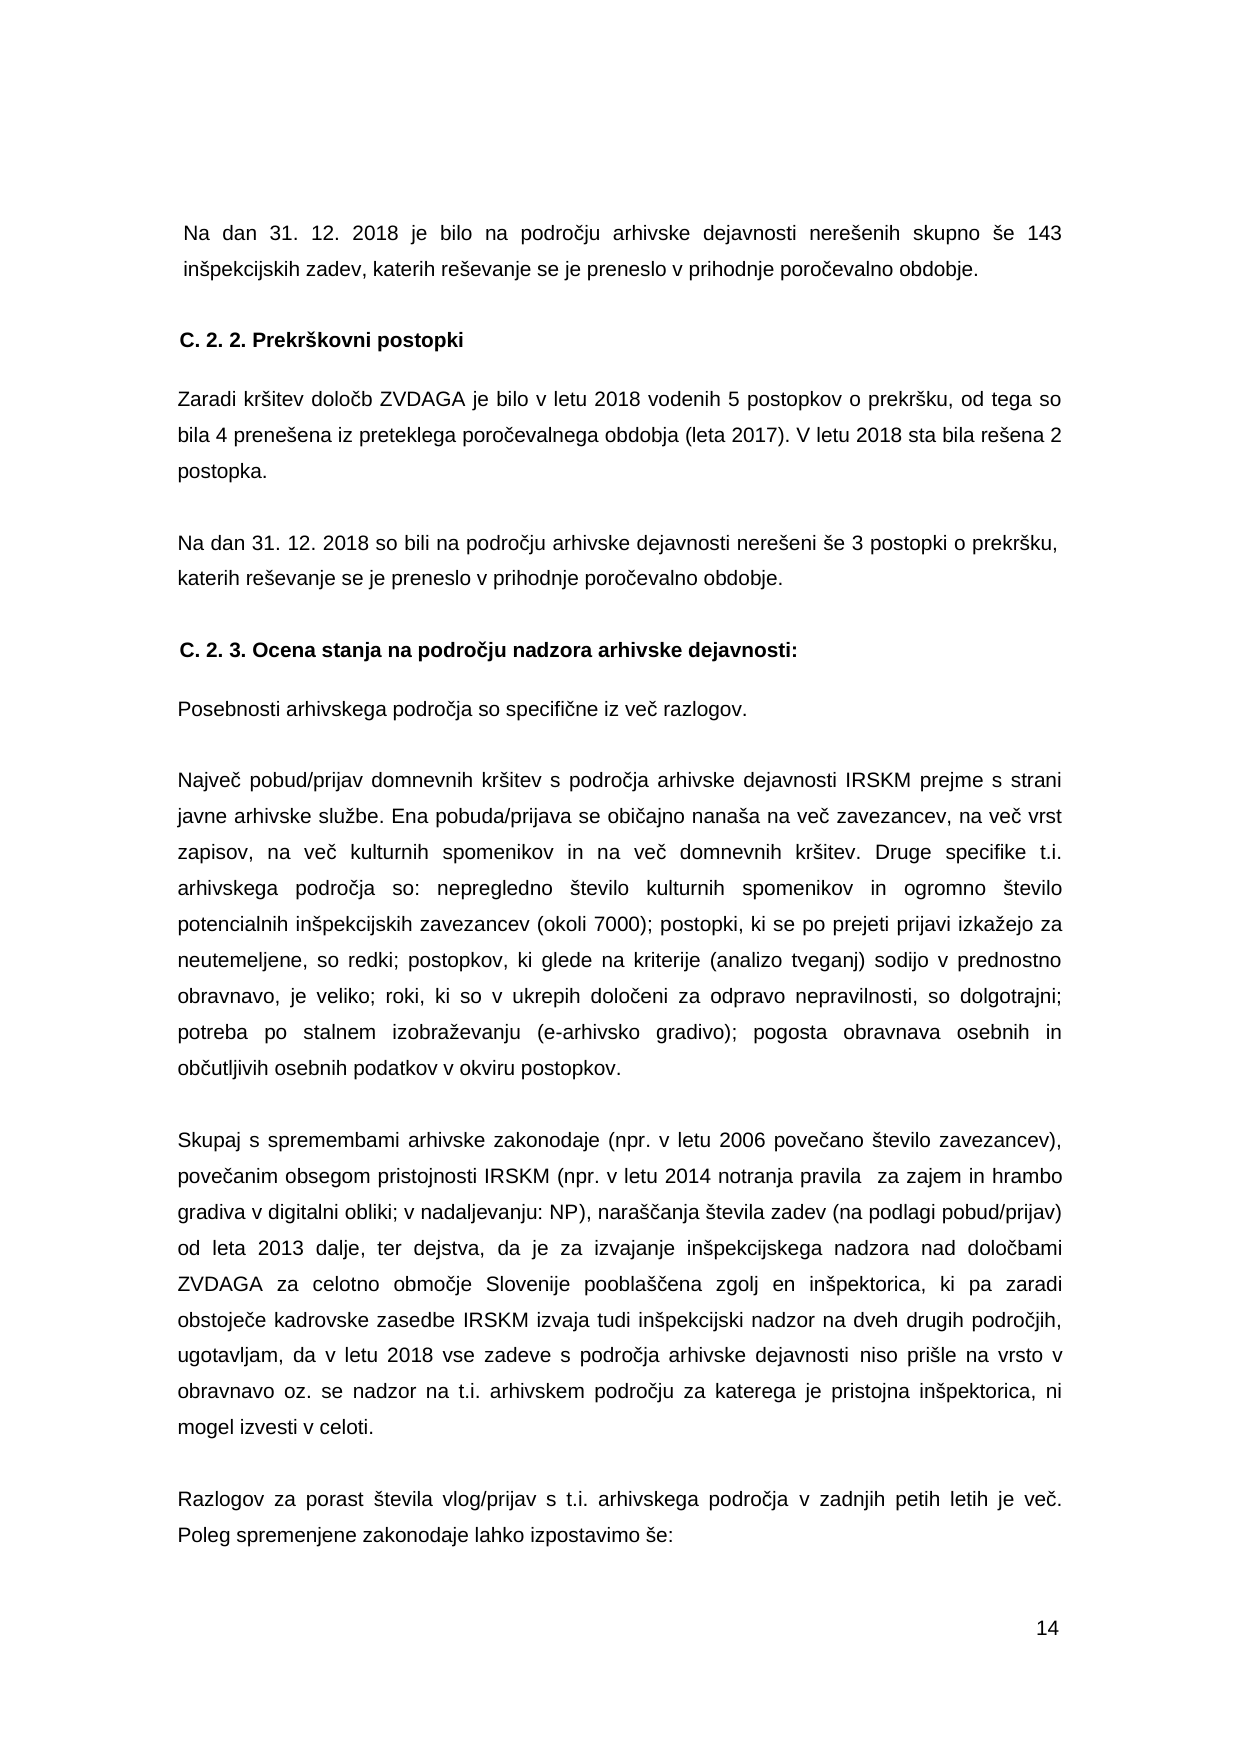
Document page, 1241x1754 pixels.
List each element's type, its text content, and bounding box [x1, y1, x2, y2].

text Na dan 31. 12. 2018 so bili na področju arhivske dejavnosti nerešeni še 3 postopki o prekršku, katerih reševanje se je preneslo v prihodnje poročevalno obdobje. [177, 530, 1059, 590]
subtitle C. 2. 2. Prekrškovni postopki [179, 328, 1059, 352]
text Na dan 31. 12. 2018 je bilo na področju arhivske dejavnosti nerešenih skupno še 143 inšpekcijskih zadev, katerih reševanje se je preneslo v prihodnje poročevalno obdobje. [183, 220, 1063, 280]
text Zaradi kršitev določb ZVDAGA je bilo v letu 2018 vodenih 5 postopkov o prekršku, od tega so bila 4 prenešena iz preteklega poročevalnega obdobja (leta 2017). V letu 2018 sta bila rešena 2 postopka. [177, 387, 1063, 482]
text Največ pobud/prijav domnevnih kršitev s področja arhivske dejavnosti IRSKM prejme s strani javne arhivske službe. Ena pobuda/prijava se običajno nanaša na več zavezancev, na več vrst zapisov, na več kulturnih spomenikov in na več domnevnih kršitev. Druge specifike t.i. arhivskega področja so: nepregledno število kulturnih spomenikov in ogromno število potencialnih inšpekcijskih zavezancev (okoli 7000); postopki, ki se po prejeti prijavi izkažejo za neutemeljene, so redki; postopkov, ki glede na kriterije (analizo tveganj) sodijo v prednostno obravnavo, je veliko; roki, ki so v ukrepih določeni za odpravo nepravilnosti, so dolgotrajni; potreba po stalnem izobraževanju (e-arhivsko gradivo); pogosta obravnava osebnih in občutljivih osebnih podatkov v okviru postopkov. [177, 768, 1063, 1080]
text Skupaj s spremembami arhivske zakonodaje (npr. v letu 2006 povečano število zavezancev), povečanim obsegom pristojnosti IRSKM (npr. v letu 2014 notranja pravila za zajem in hrambo gradiva v digitalni obliki; v nadaljevanju: NP), naraščanja števila zadev (na podlagi pobud/prijav) od leta 2013 dalje, ter dejstva, da je za izvajanje inšpekcijskega nadzora nad določbami ZVDAGA za celotno območje Slovenije pooblaščena zgolj en inšpektorica, ki pa zaradi obstoječe kadrovske zasedbe IRSKM izvaja tudi inšpekcijski nadzor na dveh drugih področjih, ugotavljam, da v letu 2018 vse zadeve s področja arhivske dejavnosti niso prišle na vrsto v obravnavo oz. se nadzor na t.i. arhivskem področju za katerega je pristojna inšpektorica, ni mogel izvesti v celoti. [177, 1128, 1063, 1439]
text Razlogov za porast števila vlog/prijav s t.i. arhivskega področja v zadnjih petih letih je več. Poleg spremenjene zakonodaje lahko izpostavimo še: [177, 1487, 1063, 1547]
text Posebnosti arhivskega področja so specifične iz več razlogov. [177, 696, 1063, 720]
subtitle C. 2. 3. Ocena stanja na področju nadzora arhivske dejavnosti: [179, 638, 1059, 662]
